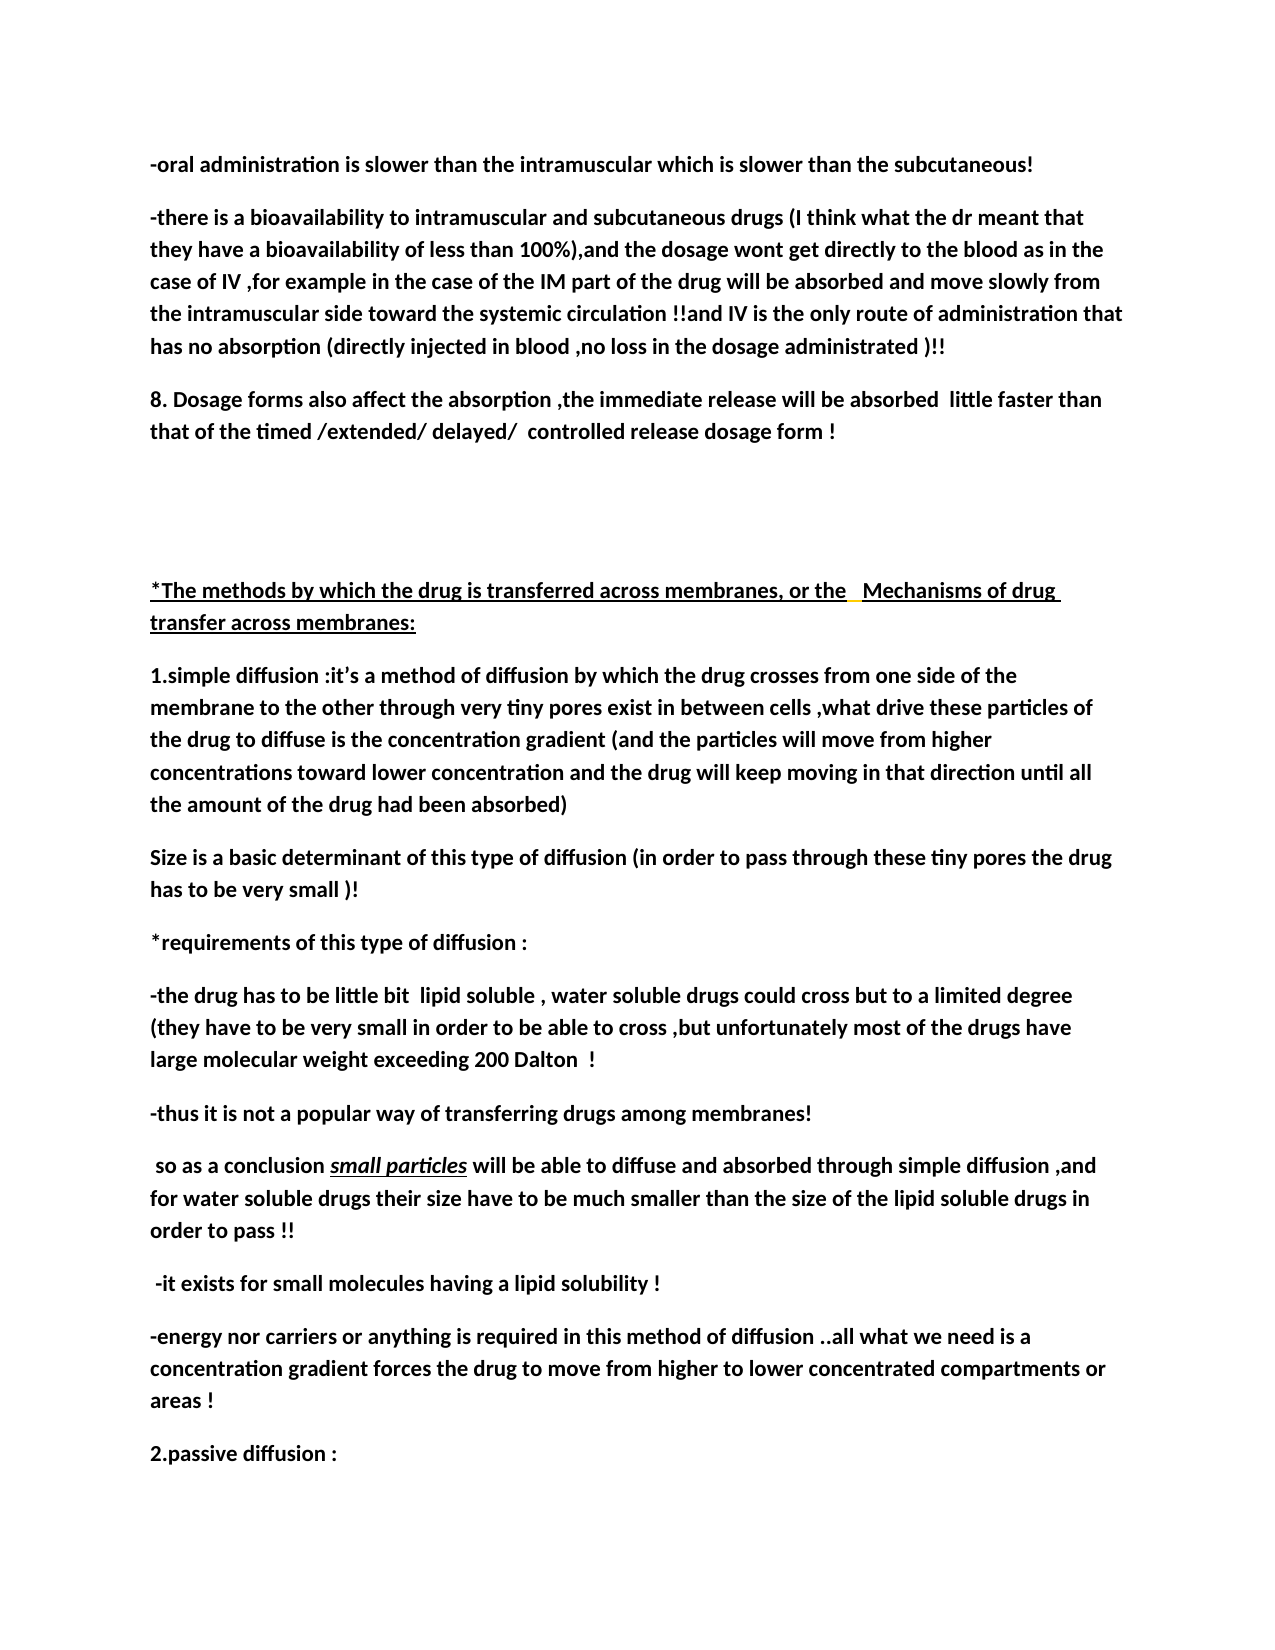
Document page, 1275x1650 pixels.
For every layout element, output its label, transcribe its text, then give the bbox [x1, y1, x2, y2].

text -there is a bioavailability to intramuscular and subcutaneous drugs (I think what the dr meant that they have a bioavailability of less than 100%),and the dosage wont get directly to the blood as in the case of IV ,for example in the case of the IM part of the drug will be absorbed and move slowly from the intramuscular side toward the systemic circulation !!and IV is the only route of administration that has no absorption (directly injected in blood ,no loss in the dosage administrated )!! [150, 203, 1125, 360]
text -thus it is not a popular way of transferring drugs among membranes! [150, 1099, 1125, 1127]
text 8. Dosage forms also affect the absorption ,the immediate release will be absorbed little faster than that of the timed /extended/ delayed/ controlled release dosage form ! [150, 385, 1125, 445]
text 2.passive diffusion : [150, 1439, 1125, 1467]
text *requirements of this type of diffusion : [150, 928, 1125, 956]
text Size is a basic determinant of this type of diffusion (in order to pass through these tiny pores the drug has to be very small )! [150, 843, 1125, 903]
text 1.simple diffusion :it’s a method of diffusion by which the drug crosses from one side of the membrane to the other through very tiny pores exist in between cells ,what drive these particles of the drug to diffuse is the concentration gradient (and the particles will move from higher concentrations toward lower concentration and the drug will keep moving in that direction until all the amount of the drug had been absorbed) [150, 661, 1125, 818]
text -energy nor carriers or anything is required in this method of diffusion ..all what we need is a concentration gradient forces the drug to move from higher to lower concentrated compartments or areas ! [150, 1322, 1125, 1414]
text *The methods by which the drug is transferred across membranes, or the Mechanisms of drug transfer across membranes: [150, 576, 1125, 636]
text -oral administration is slower than the intramuscular which is slower than the subcutaneous! [150, 150, 1125, 178]
text -it exists for small molecules having a lipid solubility ! [150, 1269, 1125, 1297]
text -the drug has to be little bit lipid soluble , water soluble drugs could cross but to a limited degree (they have to be very small in order to be able to cross ,but unfortunately most of the drugs have large molecular weight exceeding 200 Dalton ! [150, 981, 1125, 1074]
text so as a conclusion small particles will be able to diffuse and absorbed through simple diffusion ,and for water soluble drugs their size have to be much smaller than the size of the lipid soluble drugs in order to pass !! [150, 1152, 1125, 1244]
